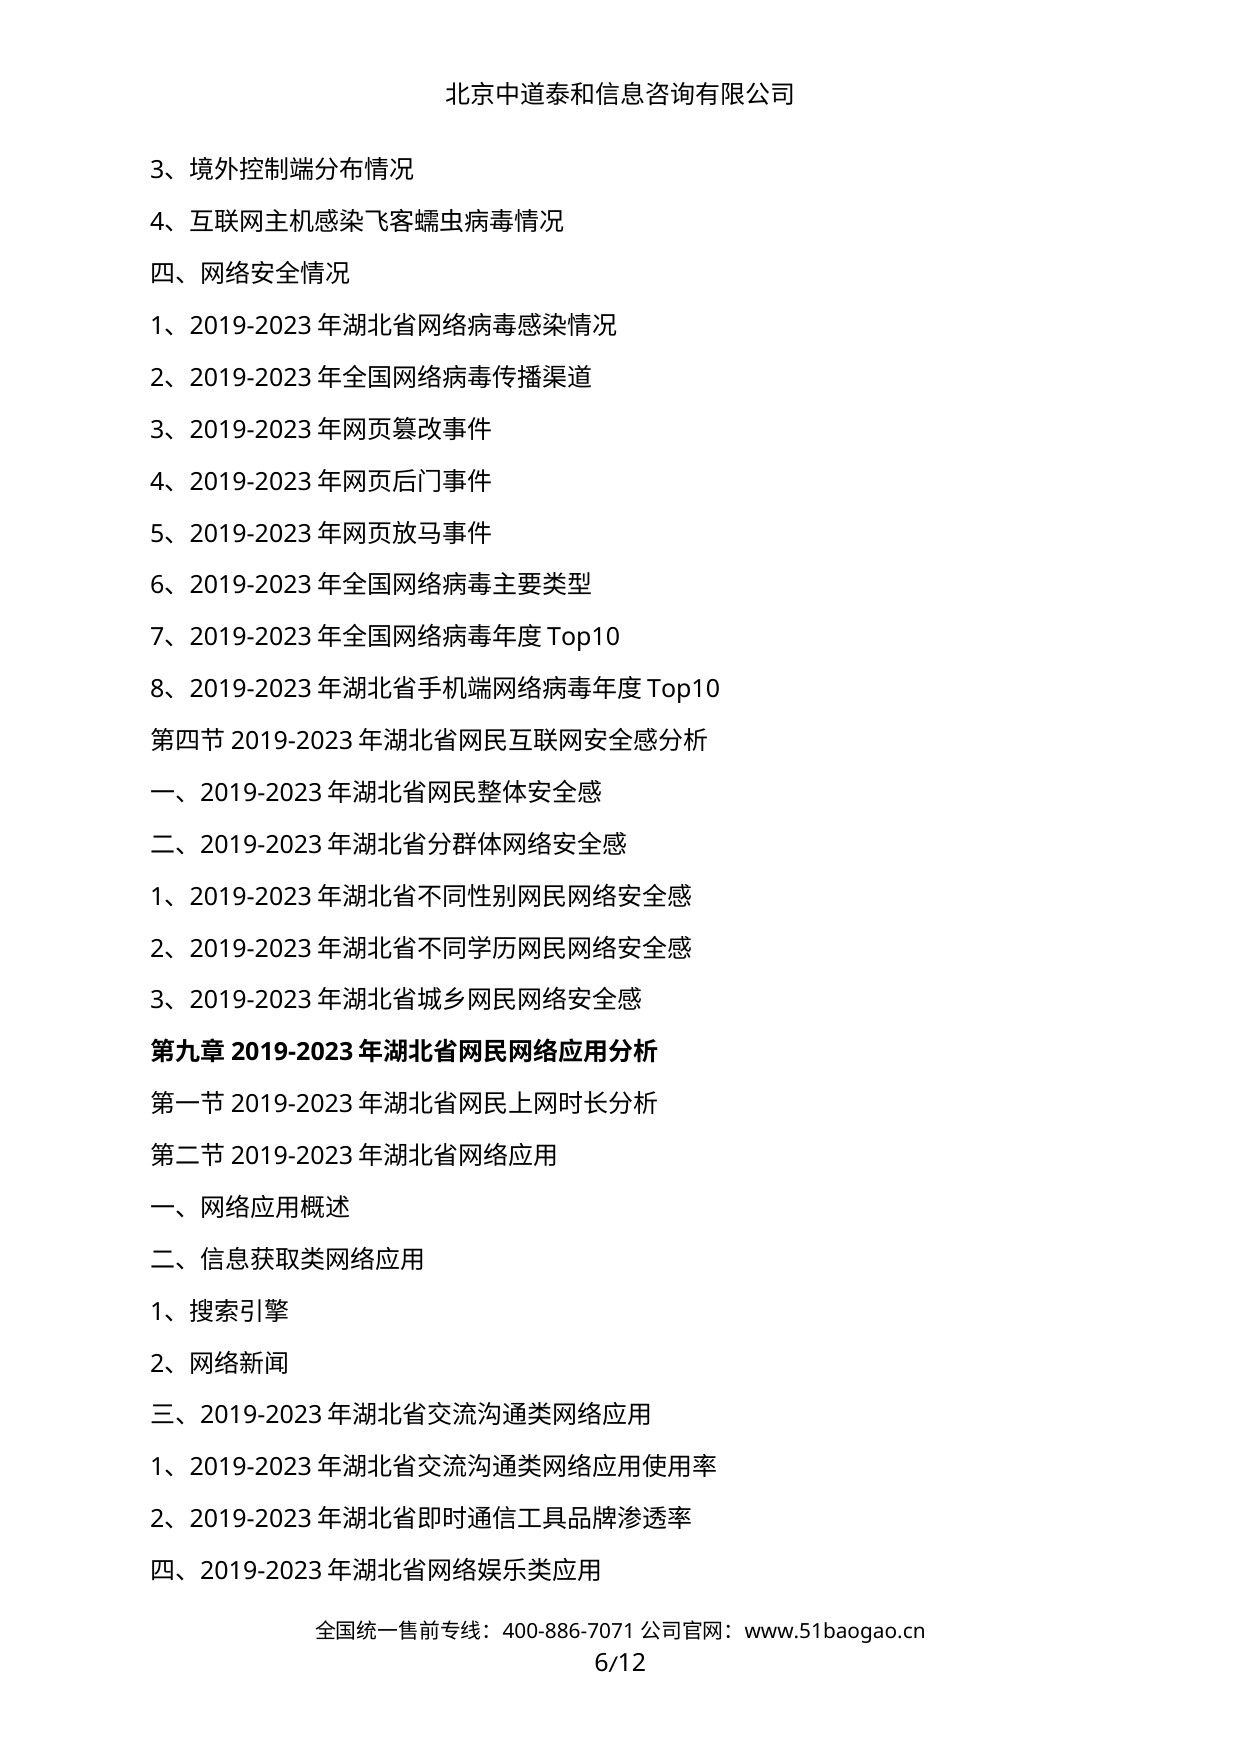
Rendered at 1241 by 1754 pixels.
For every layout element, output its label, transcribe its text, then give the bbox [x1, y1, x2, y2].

text 8、2019-2023年湖北省手机端网络病毒年度Top10 [150, 669, 1090, 705]
text 1、2019-2023年湖北省交流沟通类网络应用使用率 [150, 1447, 1090, 1483]
text 1、搜索引擎 [150, 1291, 1090, 1327]
text 四、网络安全情况 [150, 254, 1090, 290]
text 2、2019-2023年湖北省即时通信工具品牌渗透率 [150, 1499, 1090, 1535]
text 2、网络新闻 [150, 1343, 1090, 1379]
text 2、2019-2023年全国网络病毒传播渠道 [150, 357, 1090, 394]
text 4、2019-2023年网页后门事件 [150, 461, 1090, 497]
text 二、2019-2023年湖北省分群体网络安全感 [150, 824, 1090, 861]
text 一、网络应用概述 [150, 1187, 1090, 1224]
text 二、信息获取类网络应用 [150, 1239, 1090, 1276]
text 3、境外控制端分布情况 [150, 150, 1090, 186]
text 四、2019-2023年湖北省网络娱乐类应用 [150, 1551, 1090, 1587]
text 3、2019-2023年网页篡改事件 [150, 409, 1090, 446]
text 1、2019-2023年湖北省网络病毒感染情况 [150, 306, 1090, 342]
text 第二节 2019-2023年湖北省网络应用 [150, 1136, 1090, 1172]
text 7、2019-2023年全国网络病毒年度Top10 [150, 617, 1090, 653]
text 一、2019-2023年湖北省网民整体安全感 [150, 772, 1090, 809]
text 2、2019-2023年湖北省不同学历网民网络安全感 [150, 928, 1090, 964]
text 5、2019-2023年网页放马事件 [150, 513, 1090, 549]
text 4、互联网主机感染飞客蠕虫病毒情况 [150, 202, 1090, 238]
text 第四节 2019-2023年湖北省网民互联网安全感分析 [150, 721, 1090, 757]
text 1、2019-2023年湖北省不同性别网民网络安全感 [150, 876, 1090, 912]
text 三、2019-2023年湖北省交流沟通类网络应用 [150, 1395, 1090, 1431]
text 6、2019-2023年全国网络病毒主要类型 [150, 565, 1090, 601]
text 第一节 2019-2023年湖北省网民上网时长分析 [150, 1084, 1090, 1120]
text 3、2019-2023年湖北省城乡网民网络安全感 [150, 980, 1090, 1016]
text 第九章 2019-2023年湖北省网民网络应用分析 [150, 1032, 1090, 1068]
